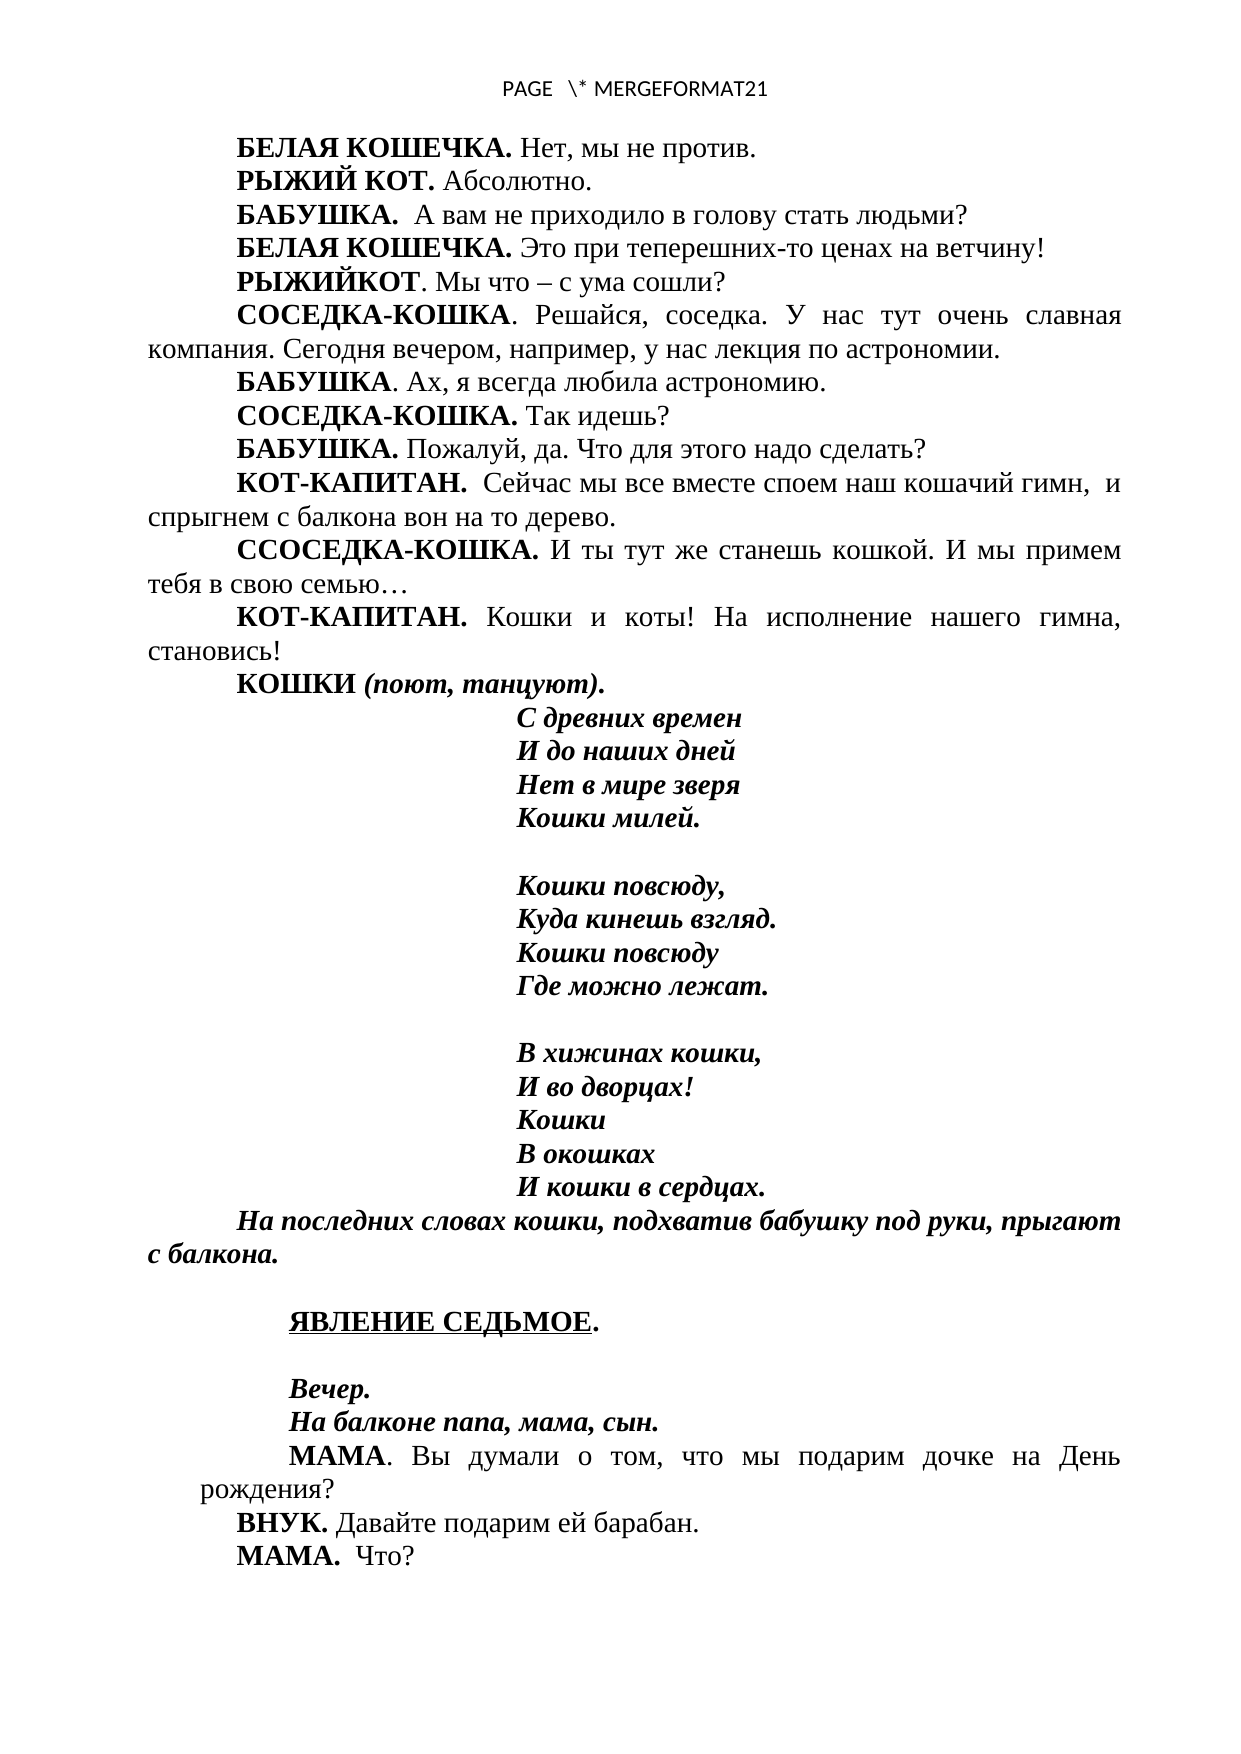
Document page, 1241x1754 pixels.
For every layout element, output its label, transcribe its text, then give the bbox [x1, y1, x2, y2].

list МАМА. Вы думали о том, что мы подарим дочке на День рождения? [200, 1438, 1122, 1505]
text Нет в мире зверя [428, 767, 1122, 801]
text РЫЖИЙ КОТ. Абсолютно. [148, 163, 1122, 197]
text РЫЖИЙКОТ. Мы что – с ума сошли? [148, 264, 1122, 297]
text СОСЕДКА-КОШКА. Так идешь? [148, 398, 1122, 432]
list ВНУК. Давайте подарим ей барабан. [148, 1505, 1122, 1538]
list ЯВЛЕНИЕ СЕДЬМОЕ. [289, 1304, 1122, 1337]
text БЕЛАЯ КОШЕЧКА. Нет, мы не против. [148, 130, 1122, 163]
text Куда кинешь взгляд. [428, 901, 1122, 935]
text Кошки повсюду, [428, 868, 1122, 901]
text В окошках [428, 1136, 1122, 1169]
text Кошки [428, 1102, 1122, 1136]
list На балконе папа, мама, сын. [289, 1404, 1122, 1438]
text БАБУШКА. А вам не приходило в голову стать людьми? [148, 197, 1122, 230]
text БАБУШКА. Пожалуй, да. Что для этого надо сделать? [148, 432, 1122, 465]
text КОТ-КАПИТАН. Сейчас мы все вместе споем наш кошачий гимн, и спрыгнем с балкона вон на то дерево. [148, 465, 1122, 532]
text КОШКИ (поют, танцуют). [148, 666, 1122, 700]
text Кошки милей. [502, 801, 1122, 834]
text С древних времен [428, 700, 1122, 733]
text КОТ-КАПИТАН. Кошки и коты! На исполнение нашего гимна, становись! [148, 599, 1122, 666]
text ССОСЕДКА-КОШКА. И ты тут же станешь кошкой. И мы примем тебя в свою семью… [148, 532, 1122, 599]
text И до наших дней [428, 733, 1122, 767]
text Кошки повсюду [428, 935, 1122, 968]
text Где можно лежат. [428, 968, 1122, 1002]
text БЕЛАЯ КОШЕЧКА. Это при теперешних-то ценах на ветчину! [148, 230, 1122, 264]
list Вечер. [289, 1371, 1122, 1404]
text СОСЕДКА-КОШКА. Решайся, соседка. У нас тут очень славная компания. Сегодня вечером, например, у нас лекция по астрономии. [148, 297, 1122, 364]
text БАБУШКА. Ах, я всегда любила астрономию. [148, 364, 1122, 398]
text И во дворцах! [428, 1069, 1122, 1102]
list МАМА. Что? [148, 1538, 1122, 1572]
text На последних словах кошки, подхватив бабушку под руки, прыгают с балкона. [148, 1203, 1122, 1270]
text И кошки в сердцах. [428, 1169, 1122, 1203]
text В хижинах кошки, [428, 1035, 1122, 1069]
